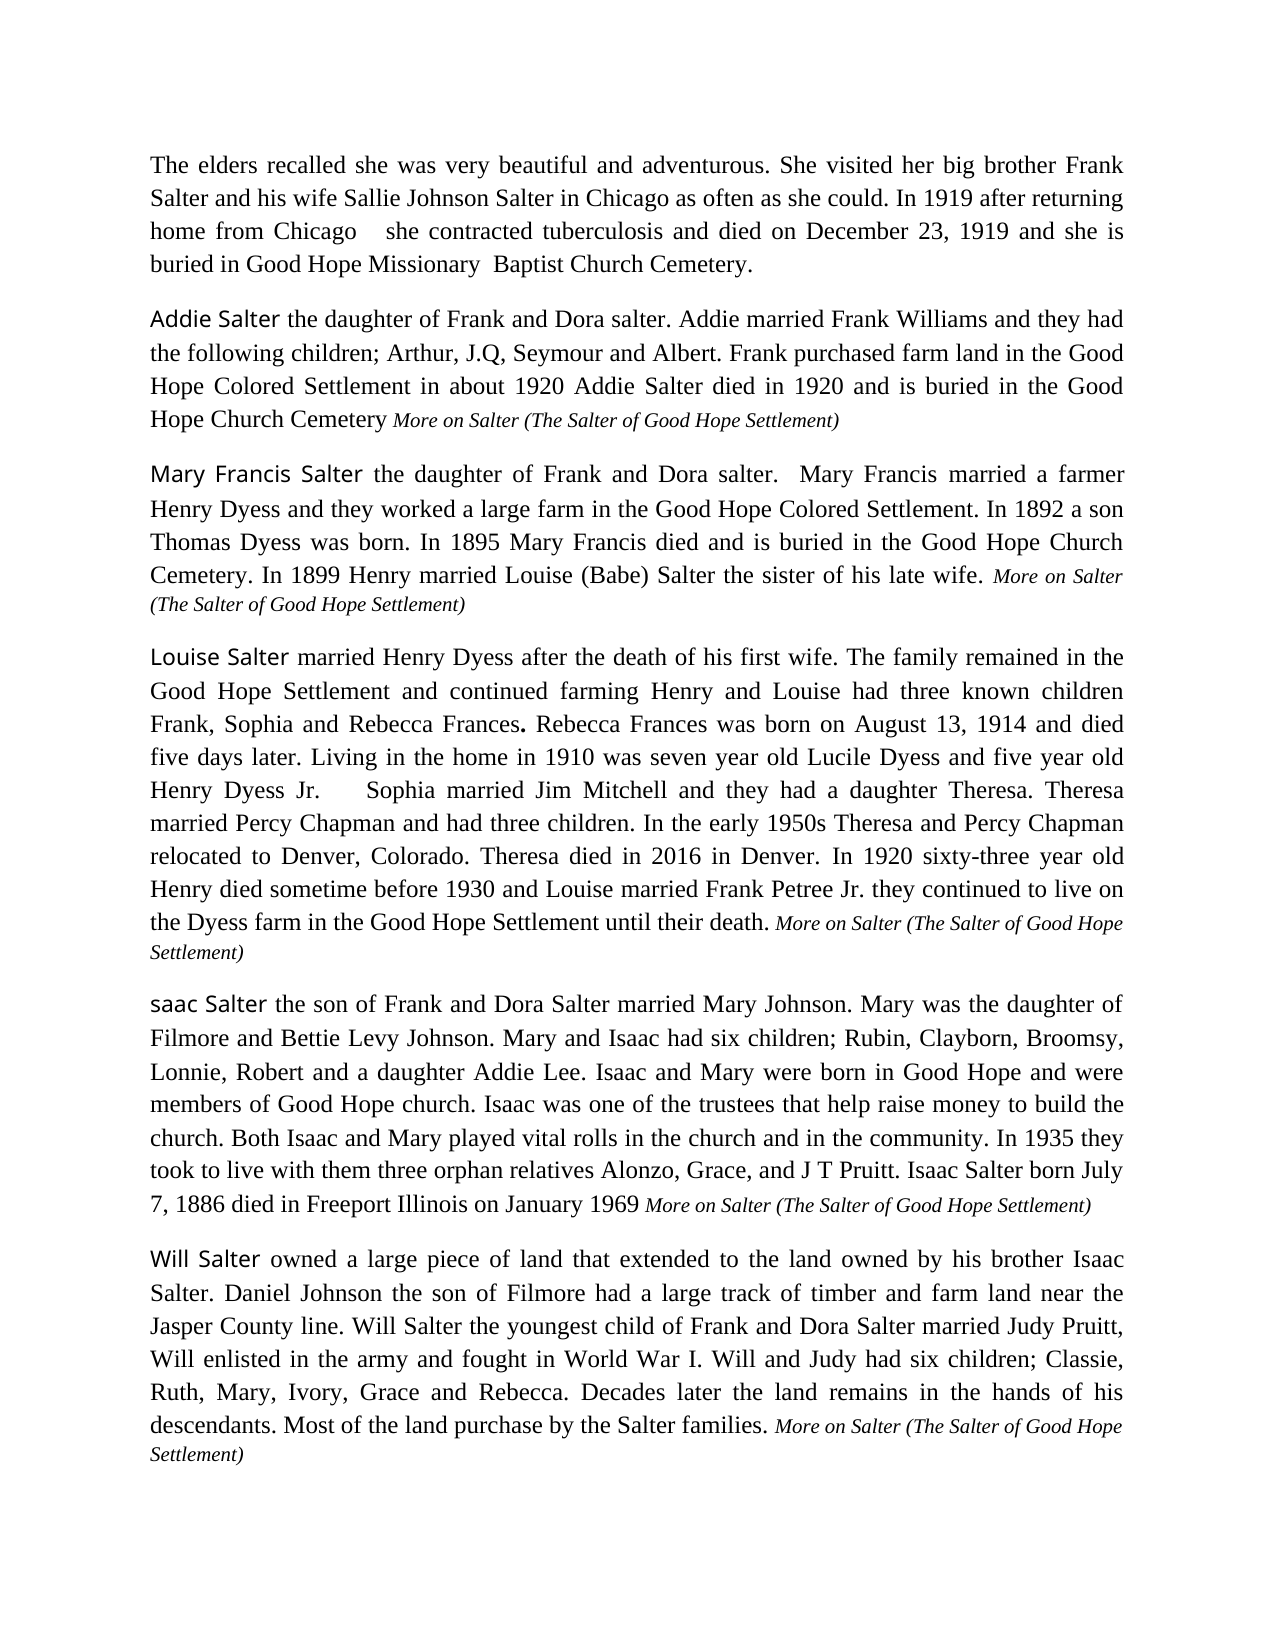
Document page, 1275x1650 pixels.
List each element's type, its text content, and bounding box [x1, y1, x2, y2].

text saac Salter the son of Frank and Dora Salter married Mary Johnson. Mary was the daughter of Filmore and Bettie Levy Johnson. Mary and Isaac had six children; Rubin, Clayborn, Broomsy, Lonnie, Robert and a daughter Addie Lee. Isaac and Mary were born in Good Hope and were members of Good Hope church. Isaac was one of the trustees that help raise money to build the church. Both Isaac and Mary played vital rolls in the church and in the community. In 1935 they took to live with them three orphan relatives Alonzo, Grace, and J T Pruitt. Isaac Salter born July 7, 1886 died in Freeport Illinois on January 1969 More on Salter (The Salter of Good Hope Settlement) [150, 988, 1125, 1217]
text Addie Salter the daughter of Frank and Dora salter. Addie married Frank Williams and they had the following children; Arthur, J.Q, Seymour and Albert. Frank purchased farm land in the Good Hope Colored Settlement in about 1920 Addie Salter died in 1920 and is buried in the Good Hope Church Cemetery More on Salter (The Salter of Good Hope Settlement) [150, 303, 1125, 433]
text Mary Francis Salter the daughter of Frank and Dora salter. Mary Francis married a farmer Henry Dyess and they worked a large farm in the Good Hope Colored Settlement. In 1892 a son Thomas Dyess was born. In 1895 Mary Francis died and is buried in the Good Hope Church Cemetery. In 1899 Henry married Louise (Babe) Salter the sister of his late wife. More on Salter (The Salter of Good Hope Settlement) [150, 458, 1125, 616]
text Will Salter owned a large piece of land that extended to the land owned by his brother Isaac Salter. Daniel Johnson the son of Filmore had a large track of timber and farm land near the Jasper County line. Will Salter the youngest child of Frank and Dora Salter married Judy Pruitt, Will enlisted in the army and fought in World War I. Will and Judy had six children; Classie, Ruth, Mary, Ivory, Grace and Rebecca. Decades later the land remains in the hands of his descendants. Most of the land purchase by the Salter families. More on Salter (The Salter of Good Hope Settlement) [150, 1242, 1125, 1466]
text Louise Salter married Henry Dyess after the death of his first wife. The family remained in the Good Hope Settlement and continued farming Henry and Louise had three known children Frank, Sophia and Rebecca Frances. Rebecca Frances was born on August 13, 1914 and died five days later. Living in the home in 1910 was seven year old Lucile Dyess and five year old Henry Dyess Jr. Sophia married Jim Mitchell and they had a daughter Theresa. Theresa married Percy Chapman and had three children. In the early 1950s Theresa and Percy Chapman relocated to Denver, Colorado. Theresa died in 2016 in Denver. In 1920 sixty-three year old Henry died sometime before 1930 and Louise married Frank Petree Jr. they continued to live on the Dyess farm in the Good Hope Settlement until their death. More on Salter (The Salter of Good Hope Settlement) [150, 641, 1125, 964]
text The elders recalled she was very beautiful and adventurous. She visited her big brother Frank Salter and his wife Sallie Johnson Salter in Chicago as often as she could. In 1919 after returning home from Chicago she contracted tuberculosis and died on December 23, 1919 and she is buried in Good Hope Missionary Baptist Church Cemetery. [150, 150, 1125, 278]
